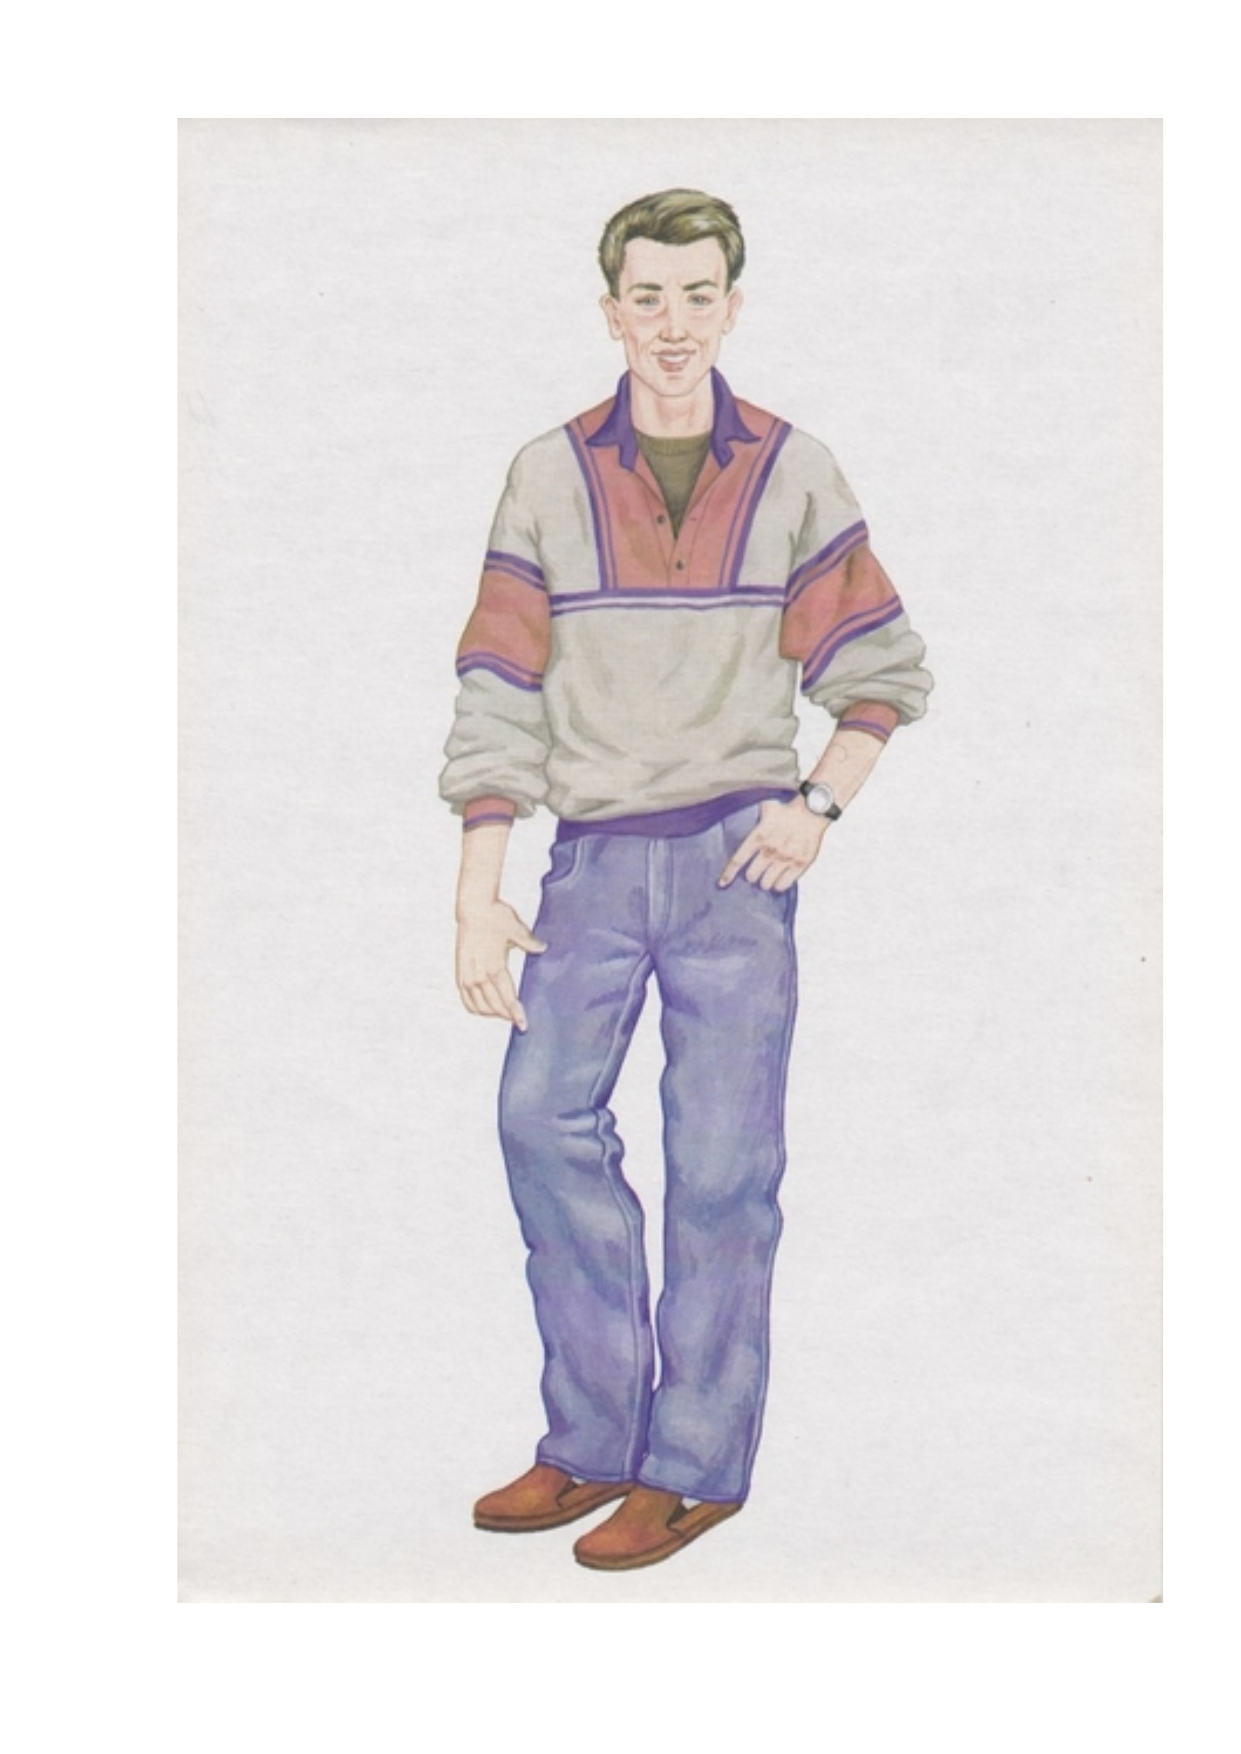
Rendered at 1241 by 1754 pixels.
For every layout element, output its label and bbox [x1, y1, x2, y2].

picture [177, 118, 1164, 1603]
